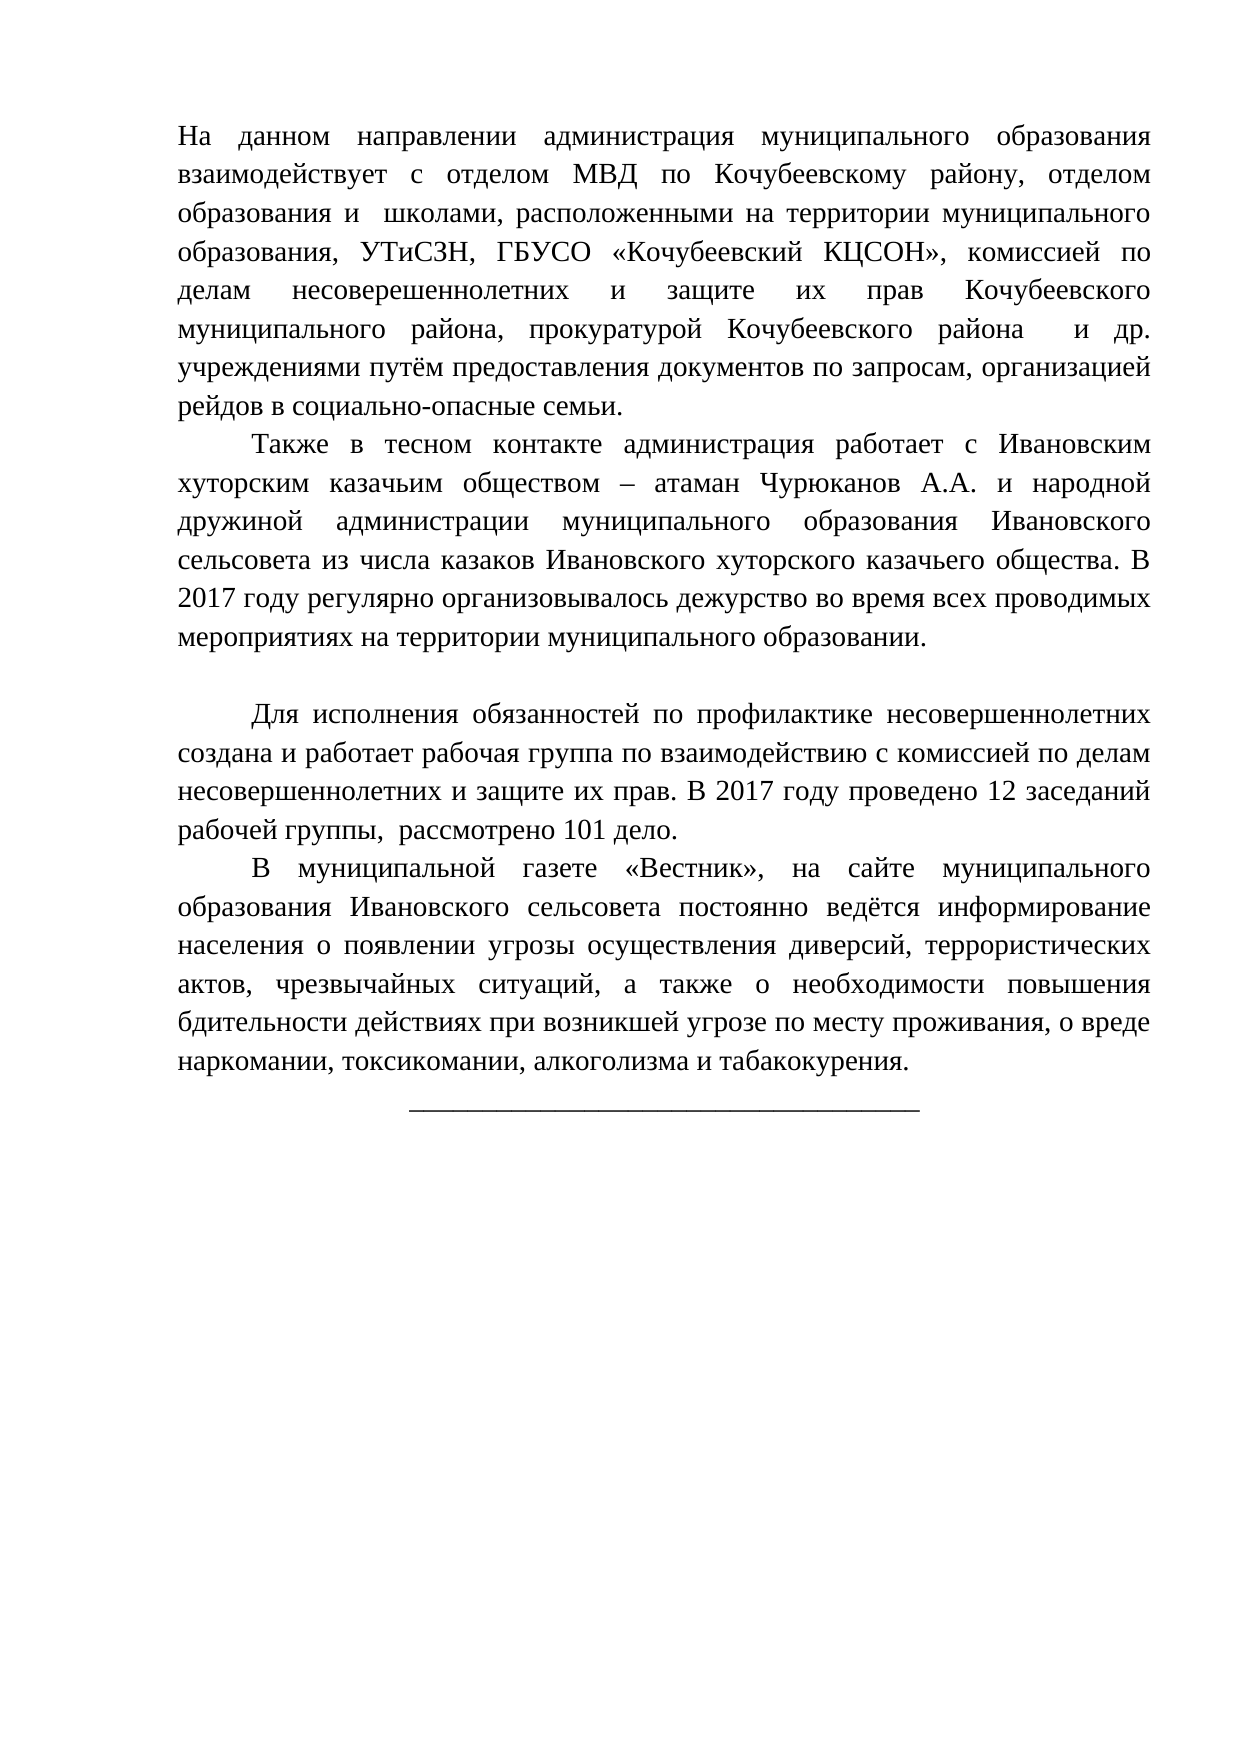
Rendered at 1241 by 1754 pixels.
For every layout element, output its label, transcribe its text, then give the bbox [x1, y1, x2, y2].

text На данном направлении администрация муниципального образования взаимодействует с отделом МВД по Кочубеевскому району, отделом образования и школами, расположенными на территории муниципального образования, УТиСЗН, ГБУСО «Кочубеевский КЦСОН», комиссией по делам несоверешеннолетних и защите их прав Кочубеевского муниципального района, прокуратурой Кочубеевского района и др. учреждениями путём предоставления документов по запросам, организацией рейдов в социально-опасные семьи. [177, 118, 1152, 421]
text Также в тесном контакте администрация работает с Ивановским хуторским казачьим обществом – атаман Чурюканов А.А. и народной дружиной администрации муниципального образования Ивановского сельсовета из числа казаков Ивановского хуторского казачьего общества. В 2017 году регулярно организовывалось дежурство во время всех проводимых мероприятиях на территории муниципального образовании. [177, 426, 1152, 653]
text ___________________________________ [177, 1082, 1152, 1115]
text Для исполнения обязанностей по профилактике несовершеннолетних создана и работает рабочая группа по взаимодействию с комиссией по делам несовершеннолетних и защите их прав. В 2017 году проведено 12 заседаний рабочей группы, рассмотрено 101 дело. [177, 696, 1152, 845]
text В муниципальной газете «Вестник», на сайте муниципального образования Ивановского сельсовета постоянно ведётся информирование населения о появлении угрозы осуществления диверсий, террористических актов, чрезвычайных ситуаций, а также о необходимости повышения бдительности действиях при возникшей угрозе по месту проживания, о вреде наркомании, токсикомании, алкоголизма и табакокурения. [177, 850, 1152, 1077]
